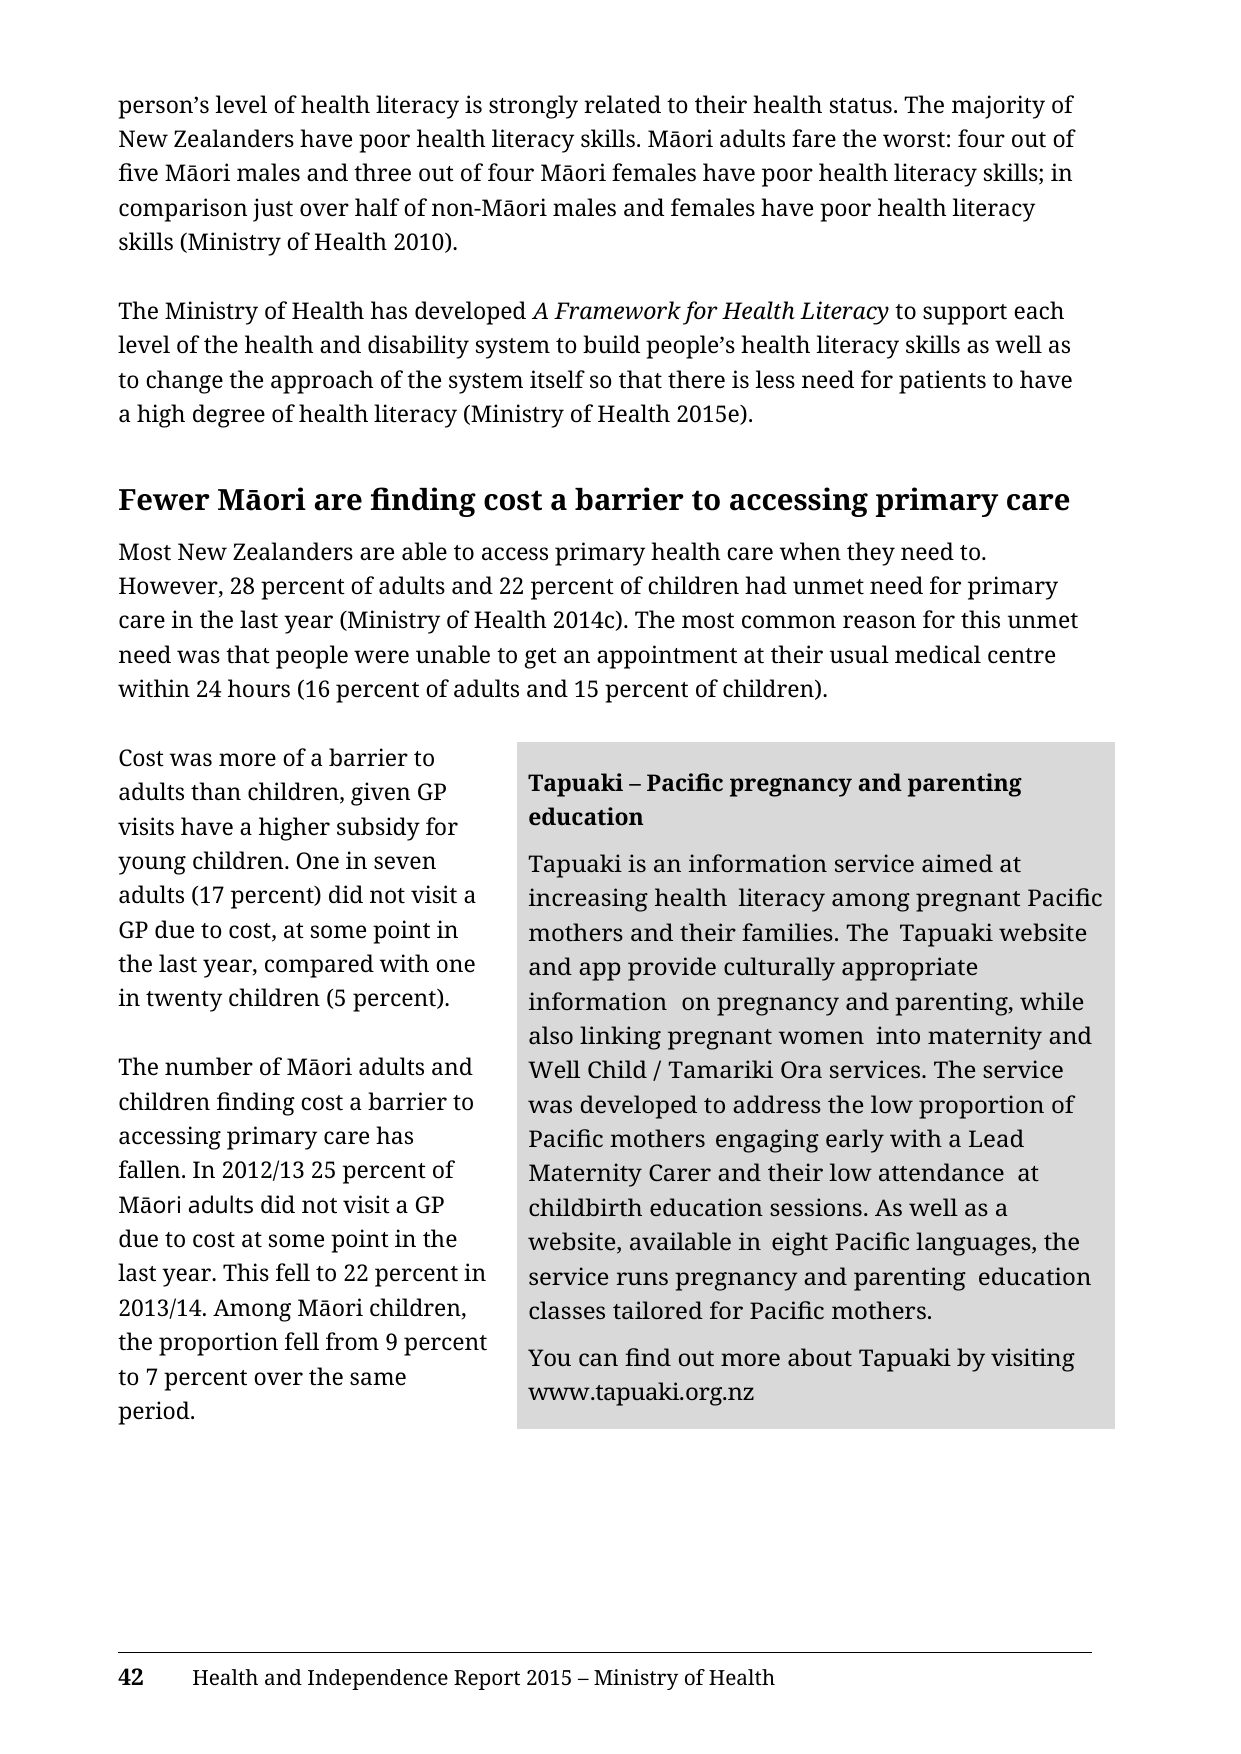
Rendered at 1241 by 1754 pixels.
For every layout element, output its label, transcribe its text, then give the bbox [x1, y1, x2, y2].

subtitle Fewer Māori are finding cost a barrier to accessing primary care [118, 479, 1092, 519]
text The Ministry of Health has developed A Framework for Health Literacy to support each level of the health and disability system to build people’s health literacy skills as well as to change the approach of the system itself so that there is less need for patients to have a high degree of health literacy (Ministry of Health 2015e). [118, 295, 1092, 429]
text Most New Zealanders are able to access primary health care when they need to. However, 28 percent of adults and 22 percent of children had unmet need for primary care in the last year (Ministry of Health 2014c). The most common reason for this unmet need was that people were unable to get an appointment at their usual medical centre within 24 hours (16 percent of adults and 15 percent of children). [118, 535, 1092, 704]
table_header Cost was more of a barrier to adults than children, given GP visits have a higher subsidy for young children. One in seven adults (17 percent) did not visit a GP due to cost, at some point in the last year, compared with one in twenty children (5 percent). The number of Māori adults and children finding cost a barrier to accessing primary care has fallen. In 2012/13 25 percent of Māori adults did not visit a GP due to cost at some point in the last year. This fell to 22 percent in 2013/14. Among Māori children, the proportion fell from 9 percent to 7 percent over the same period. [118, 742, 517, 1429]
table_header Tapuaki – Pacific pregnancy and parenting education Tapuaki is an information service aimed at increasing health literacy among pregnant Pacific mothers and their families. The Tapuaki website and app provide culturally appropriate information on pregnancy and parenting, while also linking pregnant women into maternity and Well Child / Tamariki Ora services. The service was developed to address the low proportion of Pacific mothers engaging early with a Lead Maternity Carer and their low attendance at childbirth education sessions. As well as a website, available in eight Pacific languages, the service runs pregnancy and parenting education classes tailored for Pacific mothers. You can find out more about Tapuaki by visiting www.tapuaki.org.nz [517, 742, 1115, 1429]
